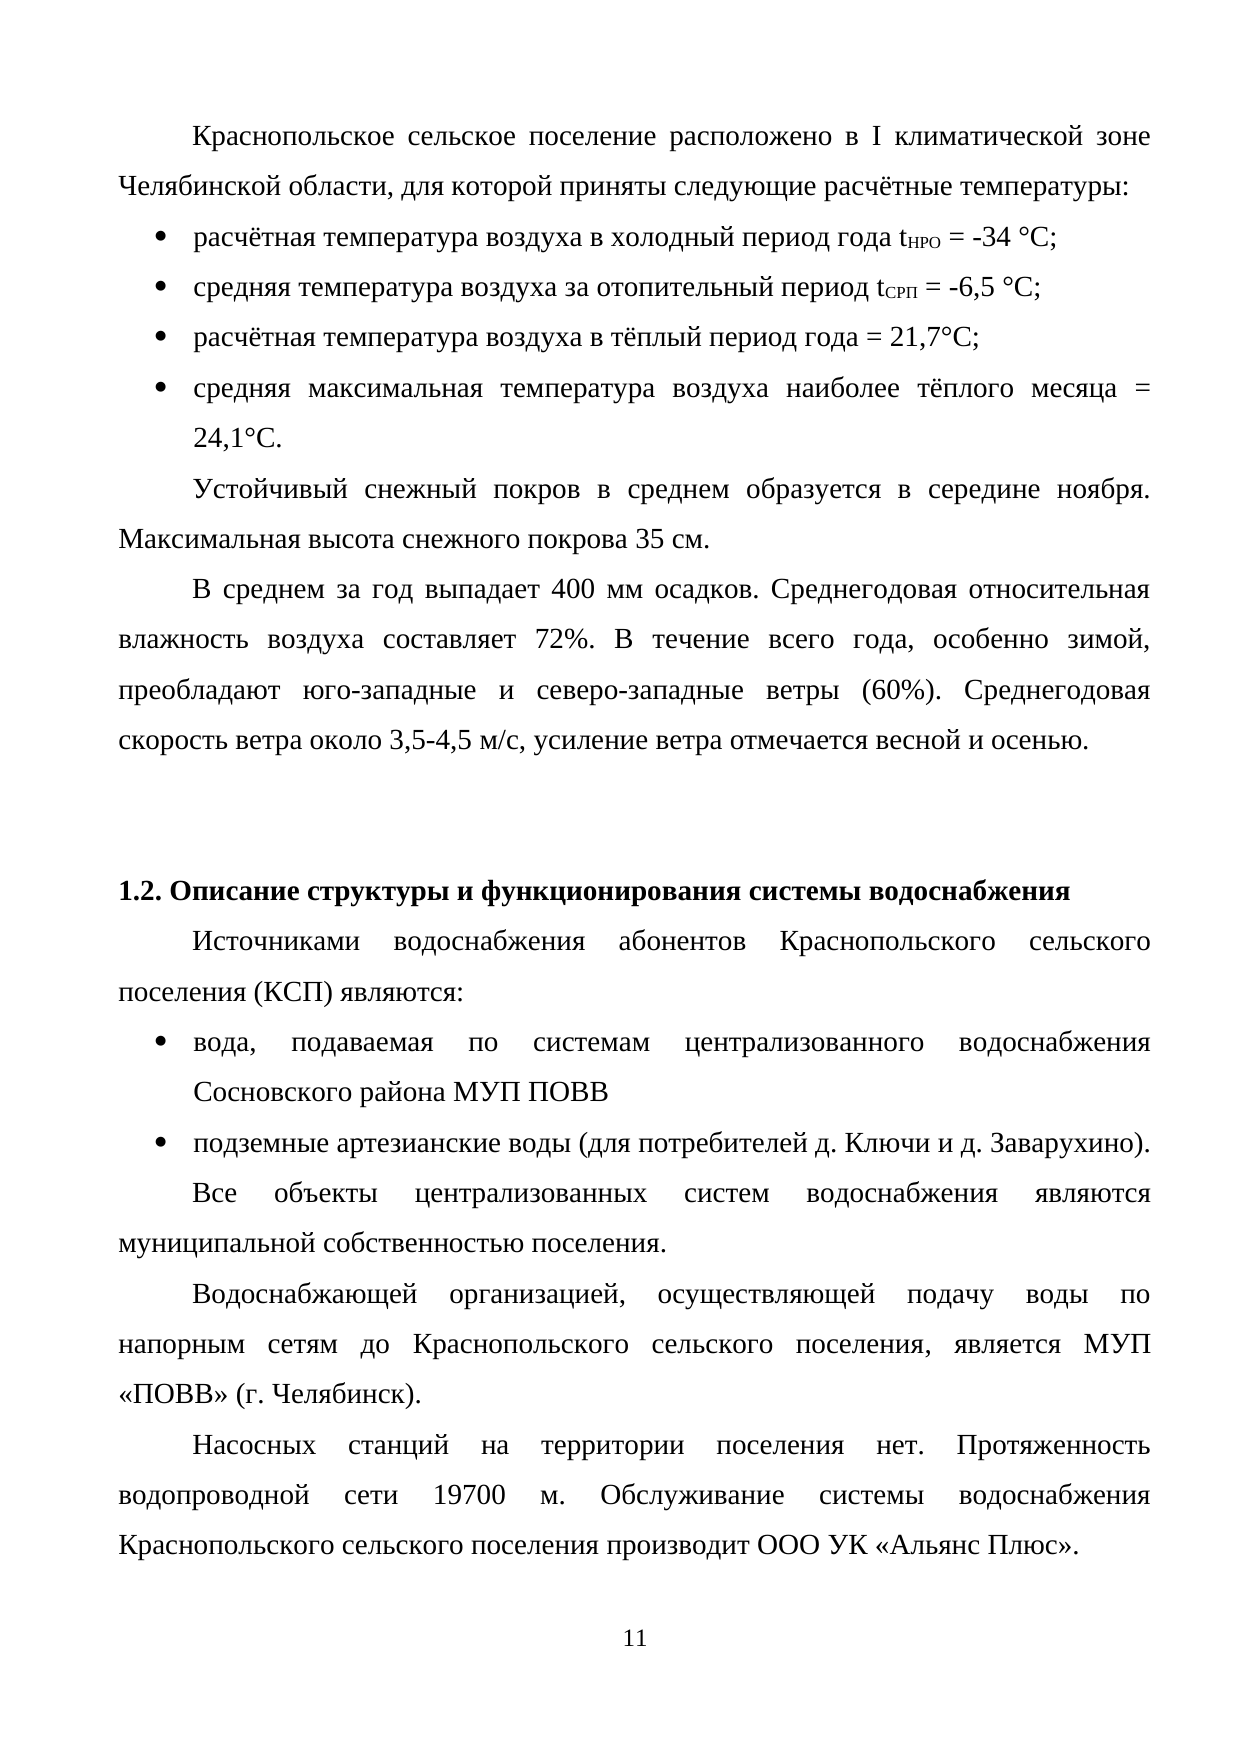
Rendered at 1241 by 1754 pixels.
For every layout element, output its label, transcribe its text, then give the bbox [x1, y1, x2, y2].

text Водоснабжающей организацией, осуществляющей подачу воды по напорным сетям до Краснопольского сельского поселения, является МУП «ПОВВ» (г. Челябинск). [118, 1276, 1152, 1410]
text Краснопольское сельское поселение расположено в I климатической зоне Челябинской области, для которой приняты следующие расчётные температуры: [118, 118, 1152, 202]
list вода, подаваемая по системам централизованного водоснабжения Сосновского района МУП ПОВВ [156, 1024, 1152, 1108]
list расчётная температура воздуха в тёплый период года = 21,7°С; [156, 319, 1152, 353]
text Устойчивый снежный покров в среднем образуется в середине ноября. Максимальная высота снежного покрова 35 см. [118, 471, 1152, 554]
list расчётная температура воздуха в холодный период года tНРО = -34 °С; [156, 219, 1152, 252]
list подземные артезианские воды (для потребителей д. Ключи и д. Заварухино). [156, 1125, 1152, 1158]
text В среднем за год выпадает 400 мм осадков. Среднегодовая относительная влажность воздуха составляет 72%. В течение всего года, особенно зимой, преобладают юго-западные и северо-западные ветры (60%). Среднегодовая скорость ветра около 3,5-4,5 м/с, усиление ветра отмечается весной и осенью. [118, 571, 1152, 756]
list средняя температура воздуха за отопительный период tСРП = -6,5 °С; [156, 269, 1152, 303]
text Насосных станций на территории поселения нет. Протяженность водопроводной сети 19700 м. Обслуживание системы водоснабжения Краснопольского сельского поселения производит ООО УК «Альянс Плюс». [118, 1427, 1152, 1561]
text Все объекты централизованных систем водоснабжения являются муниципальной собственностью поселения. [118, 1175, 1152, 1259]
list средняя максимальная температура воздуха наиболее тёплого месяца = 24,1°С. [156, 370, 1152, 454]
text Источниками водоснабжения абонентов Краснопольского сельского поселения (КСП) являются: [118, 923, 1152, 1007]
subtitle 1.2. Описание структуры и функционирования системы водоснабжения [118, 873, 1152, 907]
